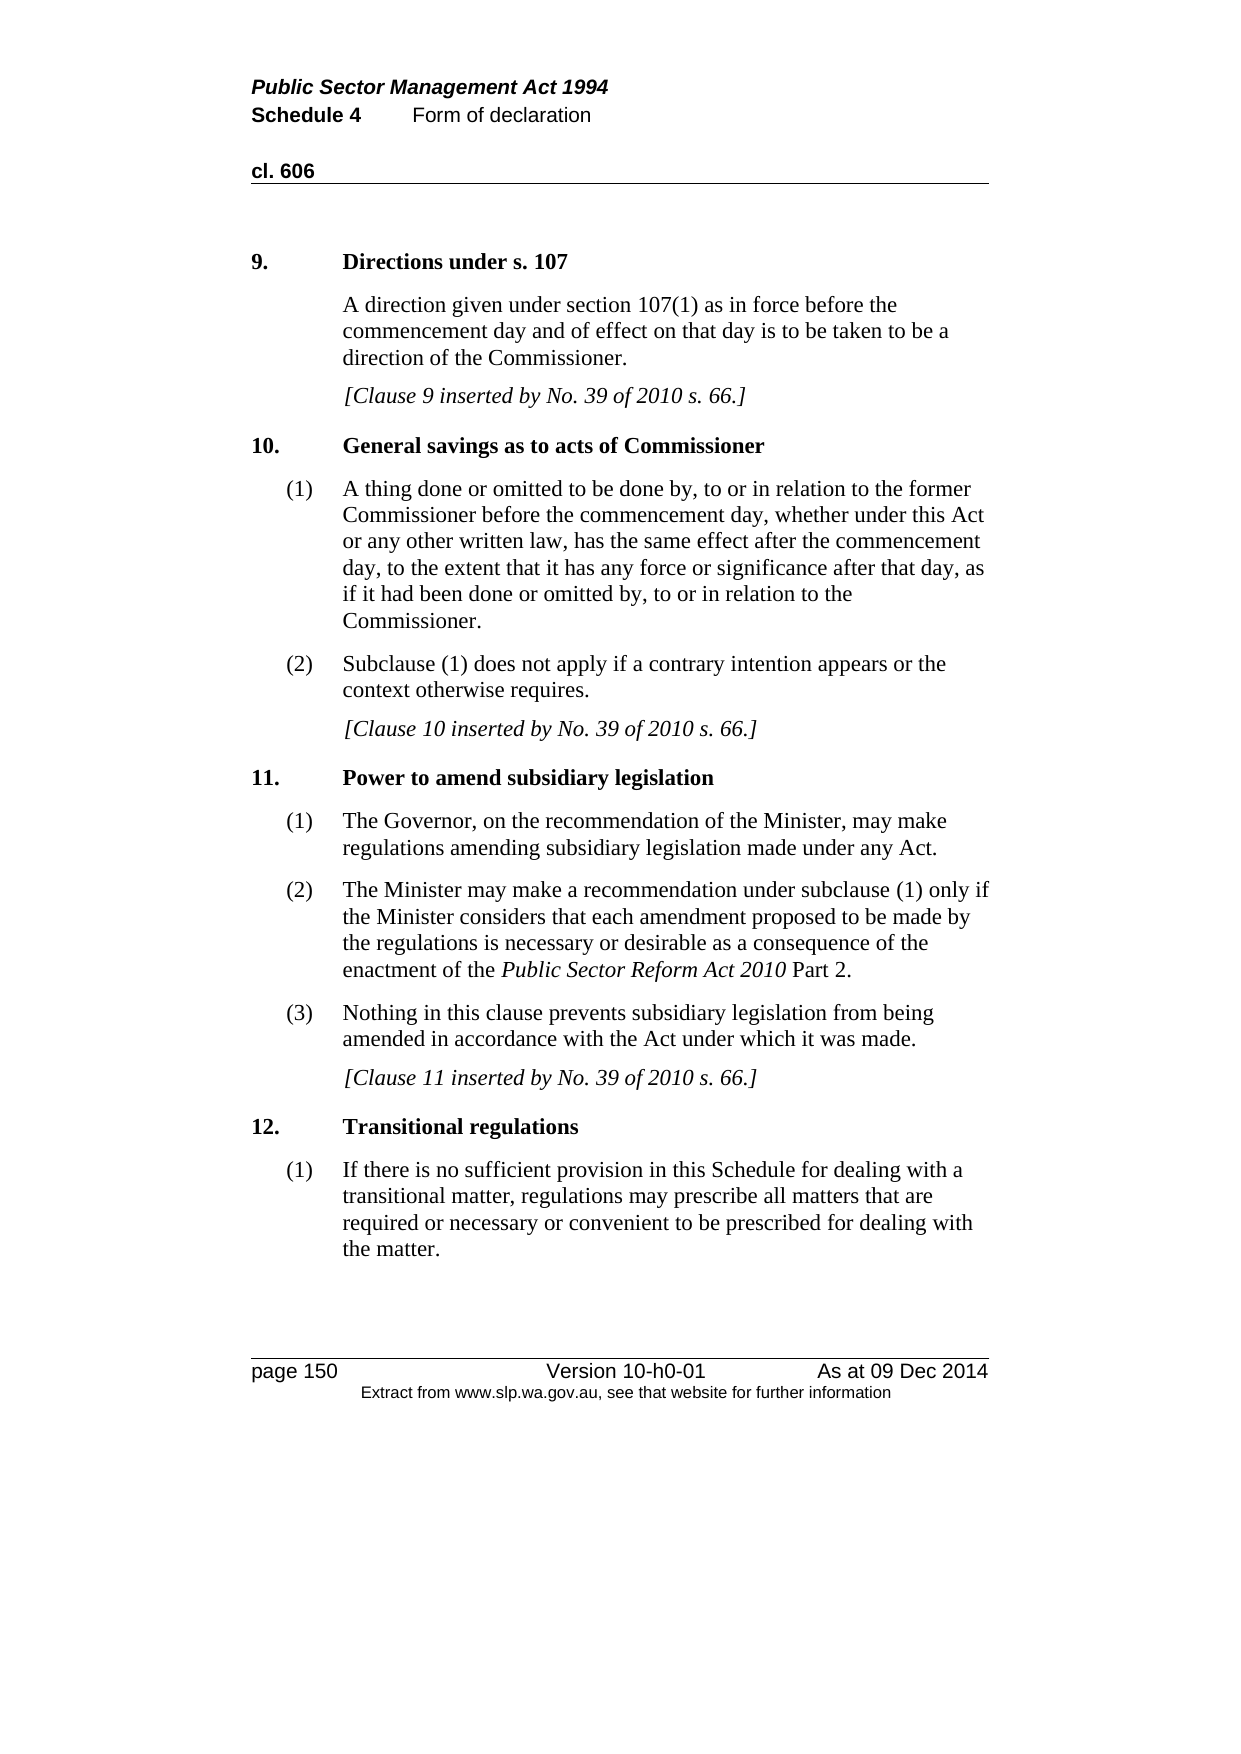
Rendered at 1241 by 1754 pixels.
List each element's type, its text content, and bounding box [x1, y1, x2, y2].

text (3) Nothing in this clause prevents subsidiary legislation from being amended in accordance with the Act under which it was made. [251, 999, 989, 1051]
text [Clause 9 inserted by No. 39 of 2010 s. 66.] [251, 383, 989, 409]
text (1) A thing done or omitted to be done by, to or in relation to the former Commissioner before the commencement day, whether under this Act or any other written law, has the same effect after the commencement day, to the extent that it has any force or significance after that day, as if it had been done or omitted by, to or in relation to the Commissioner. [251, 475, 989, 633]
text (2) Subclause (1) does not apply if a contrary intention appears or the context otherwise requires. [251, 650, 989, 702]
text A direction given under section 107(1) as in force before the commencement day and of effect on that day is to be taken to be a direction of the Commissioner. [251, 291, 989, 370]
subtitle 12. Transitional regulations [251, 1113, 989, 1139]
text (1) If there is no sufficient provision in this Schedule for dealing with a transitional matter, regulations may prescribe all matters that are required or necessary or convenient to be prescribed for dealing with the matter. [251, 1156, 989, 1262]
text [Clause 11 inserted by No. 39 of 2010 s. 66.] [251, 1064, 989, 1090]
text [Clause 10 inserted by No. 39 of 2010 s. 66.] [251, 715, 989, 741]
subtitle 10. General savings as to acts of Commissioner [251, 432, 989, 458]
subtitle 9. Directions under s. 107 [251, 248, 989, 274]
text (2) The Minister may make a recommendation under subclause (1) only if the Minister considers that each amendment proposed to be made by the regulations is necessary or desirable as a consequence of the enactment of the Public Sector Reform Act 2010 Part 2. [251, 877, 989, 982]
text (1) The Governor, on the recommendation of the Minister, may make regulations amending subsidiary legislation made under any Act. [251, 807, 989, 860]
subtitle 11. Power to amend subsidiary legislation [251, 764, 989, 791]
